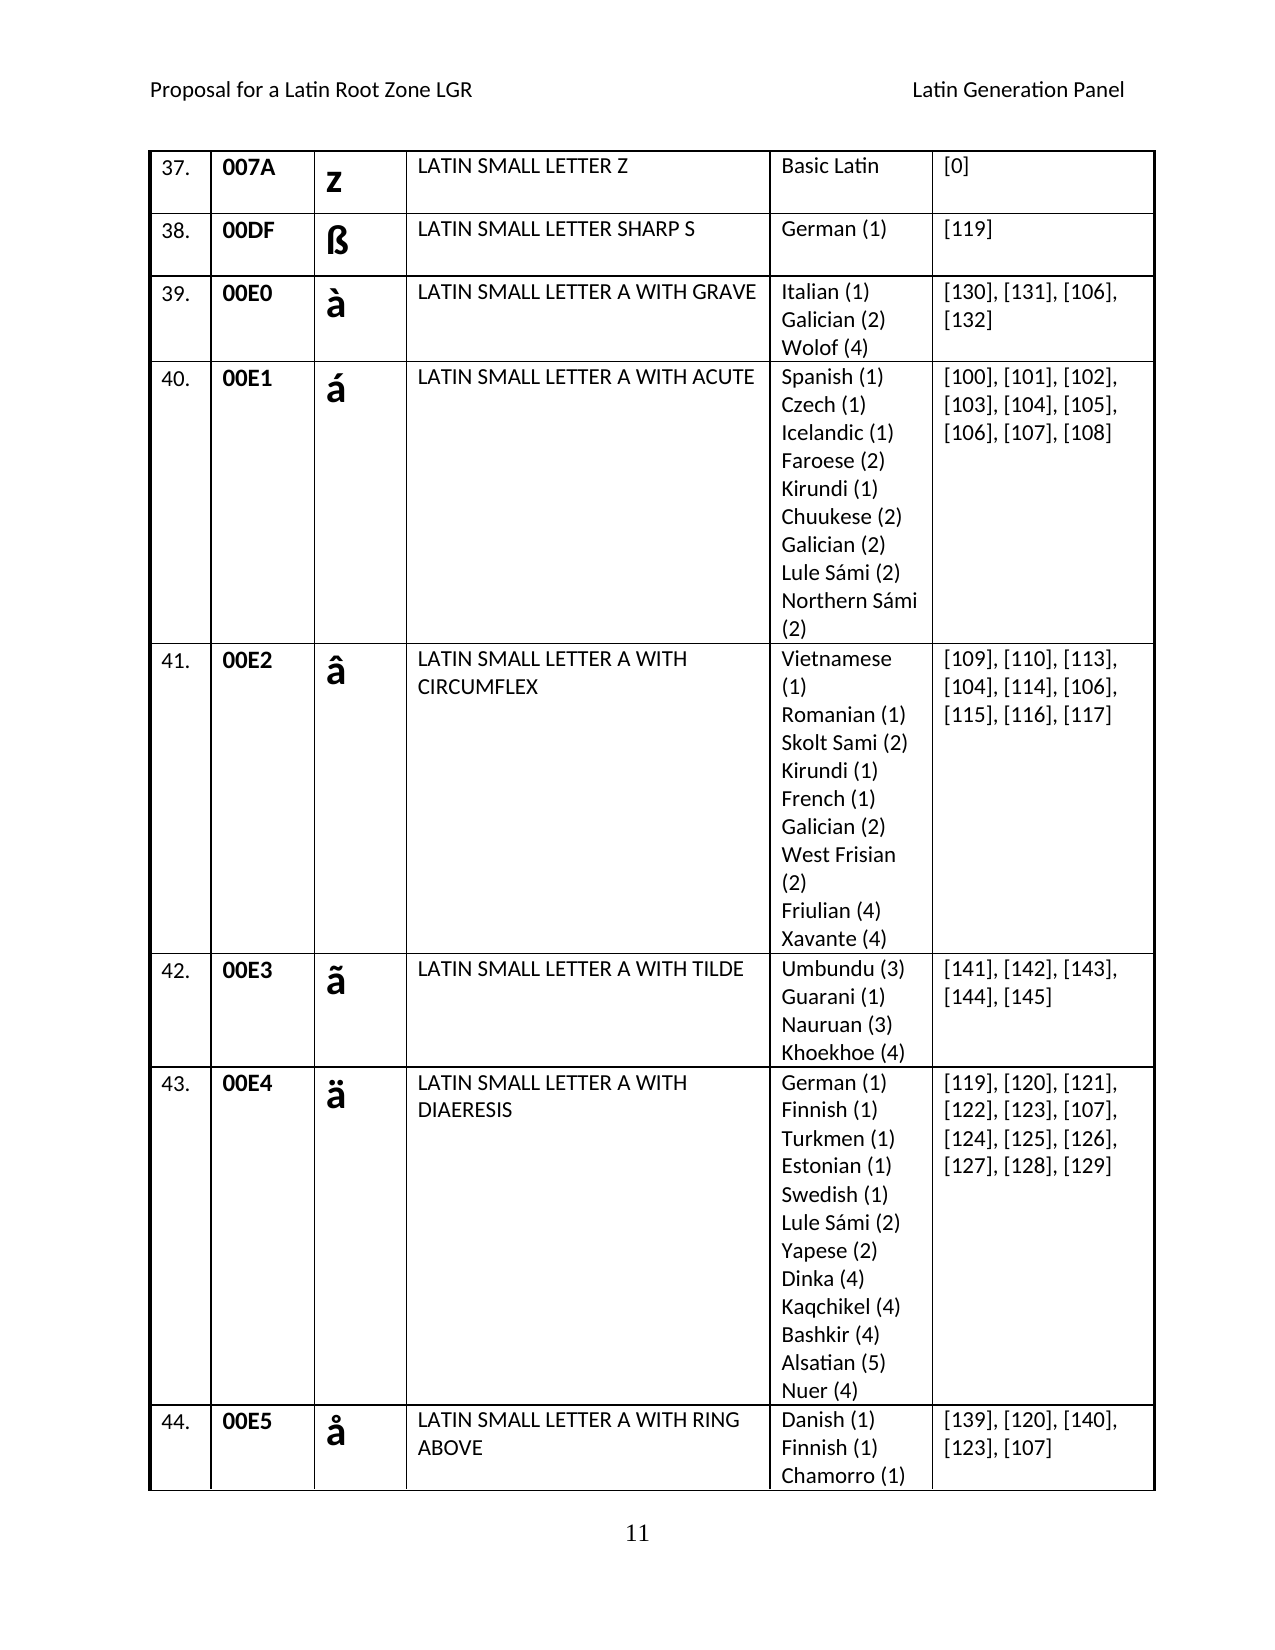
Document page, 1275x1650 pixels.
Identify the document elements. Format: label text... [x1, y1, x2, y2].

table_cell å [315, 1406, 406, 1489]
table_cell 00E4 [212, 1068, 314, 1404]
table_cell German (1) Finnish (1) Turkmen (1) Estonian (1) Swedish (1) Lule Sámi (2) Yapese (2) Dinka (4) Kaqchikel (4) Bashkir (4) Alsatian (5) Nuer (4) [771, 1068, 932, 1404]
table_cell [933, 1406, 1153, 1489]
table_cell LATIN SMALL LETTER A WITH TILDE [407, 954, 769, 1066]
table_cell Italian (1) Galician (2) Wolof (4) [771, 277, 932, 361]
table_cell [152, 277, 210, 361]
table_cell LATIN SMALL LETTER SHARP S [407, 214, 769, 275]
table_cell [771, 1406, 932, 1489]
table_cell 00E1 [212, 362, 314, 643]
table_cell ã [315, 954, 406, 1066]
table_cell LATIN SMALL LETTER A WITH ACUTE [407, 362, 769, 643]
table_cell [119], [120], [121], [122], [123], [107], [124], [125], [126], [127], [128], [129] [933, 1068, 1153, 1404]
table_cell 00E2 [212, 644, 314, 952]
table_cell 00E5 [212, 1406, 314, 1489]
table_cell [152, 1068, 210, 1404]
table_cell [100], [101], [102], [103], [104], [105], [106], [107], [108] [933, 362, 1153, 643]
table_cell [0] [933, 152, 1153, 213]
table_cell á [315, 362, 406, 643]
table_cell German (1) [771, 214, 932, 275]
table_cell z [315, 152, 406, 213]
table_cell [152, 362, 210, 643]
table_cell [152, 152, 210, 213]
table_cell LATIN SMALL LETTER A WITH DIAERESIS [407, 1068, 769, 1404]
table_cell [152, 1406, 210, 1489]
table_cell à [315, 277, 406, 361]
table_cell [152, 644, 210, 952]
table_cell LATIN SMALL LETTER A WITH GRAVE [407, 277, 769, 361]
table_cell Vietnamese (1) Romanian (1) Skolt Sami (2) Kirundi (1) French (1) Galician (2) West Frisian (2) Friulian (4) Xavante (4) [771, 644, 932, 952]
table_cell 00E3 [212, 954, 314, 1066]
table_cell Umbundu (3) Guarani (1) Nauruan (3) Khoekhoe (4) [771, 954, 932, 1066]
table_cell [152, 954, 210, 1066]
table_cell Basic Latin [771, 152, 932, 213]
table_cell ß [315, 214, 406, 275]
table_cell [407, 1406, 769, 1489]
table_cell ä [315, 1068, 406, 1404]
table_cell LATIN SMALL LETTER A WITH CIRCUMFLEX [407, 644, 769, 952]
table_cell [152, 214, 210, 275]
table_cell [109], [110], [113], [104], [114], [106], [115], [116], [117] [933, 644, 1153, 952]
table_cell 00E0 [212, 277, 314, 361]
table_cell Spanish (1) Czech (1) Icelandic (1) Faroese (2) Kirundi (1) Chuukese (2) Galician (2) Lule Sámi (2) Northern Sámi (2) [771, 362, 932, 643]
table_cell LATIN SMALL LETTER Z [407, 152, 769, 213]
table_cell 00DF [212, 214, 314, 275]
table_cell [119] [933, 214, 1153, 275]
table_cell [130], [131], [106], [132] [933, 277, 1153, 361]
table_cell â [315, 644, 406, 952]
table_cell 007A [212, 152, 314, 213]
table_cell [141], [142], [143], [144], [145] [933, 954, 1153, 1066]
